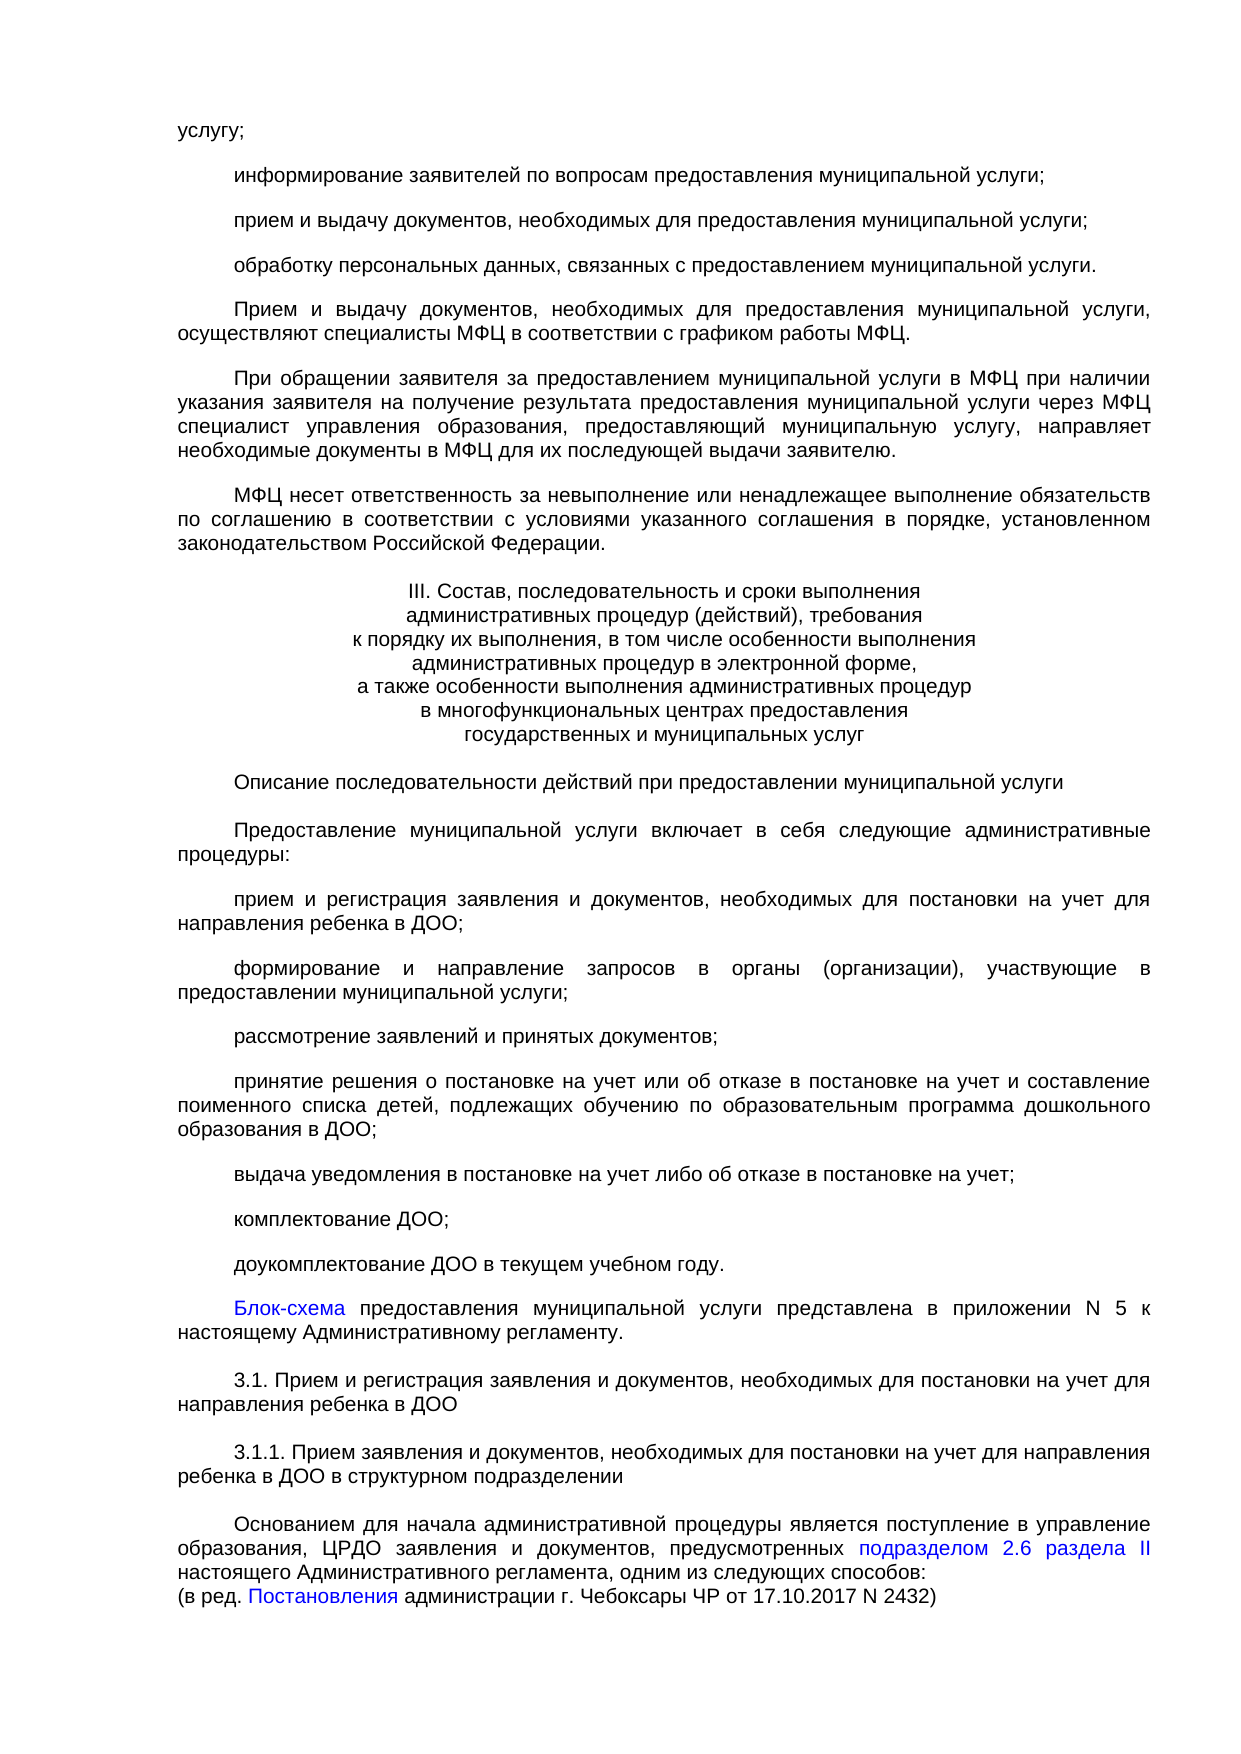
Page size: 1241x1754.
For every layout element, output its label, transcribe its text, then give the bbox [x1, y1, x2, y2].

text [177, 1584, 1152, 1608]
text обработку персональных данных, связанных с предоставлением муниципальной услуги. [177, 252, 1152, 276]
text 3.1. Прием и регистрация заявления и документов, необходимых для постановки на учет для направления ребенка в ДОО [177, 1368, 1152, 1416]
text прием и регистрация заявления и документов, необходимых для постановки на учет для направления ребенка в ДОО; [177, 887, 1152, 935]
text рассмотрение заявлений и принятых документов; [177, 1024, 1152, 1048]
text административных процедур в электронной форме, [177, 650, 1152, 674]
text 3.1.1. Прием заявления и документов, необходимых для постановки на учет для направления ребенка в ДОО в структурном подразделении [177, 1440, 1152, 1488]
text формирование и направление запросов в органы (организации), участвующие в предоставлении муниципальной услуги; [177, 956, 1152, 1003]
text МФЦ несет ответственность за невыполнение или ненадлежащее выполнение обязательств по соглашению в соответствии с условиями указанного соглашения в порядке, установленном законодательством Российской Федерации. [177, 483, 1152, 554]
text к порядку их выполнения, в том числе особенности выполнения [177, 626, 1152, 650]
text III. Состав, последовательность и сроки выполнения [177, 578, 1152, 602]
text а также особенности выполнения административных процедур [177, 674, 1152, 698]
text информирование заявителей по вопросам предоставления муниципальной услуги; [177, 163, 1152, 187]
text выдача уведомления в постановке на учет либо об отказе в постановке на учет; [177, 1162, 1152, 1186]
text Описание последовательности действий при предоставлении муниципальной услуги [177, 770, 1152, 794]
text комплектование ДОО; [177, 1207, 1152, 1231]
text Прием и выдачу документов, необходимых для предоставления муниципальной услуги, осуществляют специалисты МФЦ в соответствии с графиком работы МФЦ. [177, 297, 1152, 345]
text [177, 118, 1152, 142]
text в многофункциональных центрах предоставления [177, 698, 1152, 722]
text Блок-схема предоставления муниципальной услуги представлена в приложении N 5 к настоящему Административному регламенту. [177, 1296, 1152, 1344]
text административных процедур (действий), требования [177, 602, 1152, 626]
text прием и выдачу документов, необходимых для предоставления муниципальной услуги; [177, 208, 1152, 232]
text государственных и муниципальных услуг [177, 722, 1152, 746]
text доукомплектование ДОО в текущем учебном году. [177, 1251, 1152, 1275]
text принятие решения о постановке на учет или об отказе в постановке на учет и составление поименного списка детей, подлежащих обучению по образовательным программа дошкольного образования в ДОО; [177, 1069, 1152, 1141]
text При обращении заявителя за предоставлением муниципальной услуги в МФЦ при наличии указания заявителя на получение результата предоставления муниципальной услуги через МФЦ специалист управления образования, предоставляющий муниципальную услугу, направляет необходимые документы в МФЦ для их последующей выдачи заявителю. [177, 366, 1152, 462]
text Предоставление муниципальной услуги включает в себя следующие административные процедуры: [177, 818, 1152, 866]
text Основанием для начала административной процедуры является поступление в управление образования, ЦРДО заявления и документов, предусмотренных подразделом 2.6 раздела II настоящего Административного регламента, одним из следующих способов: [177, 1512, 1152, 1584]
